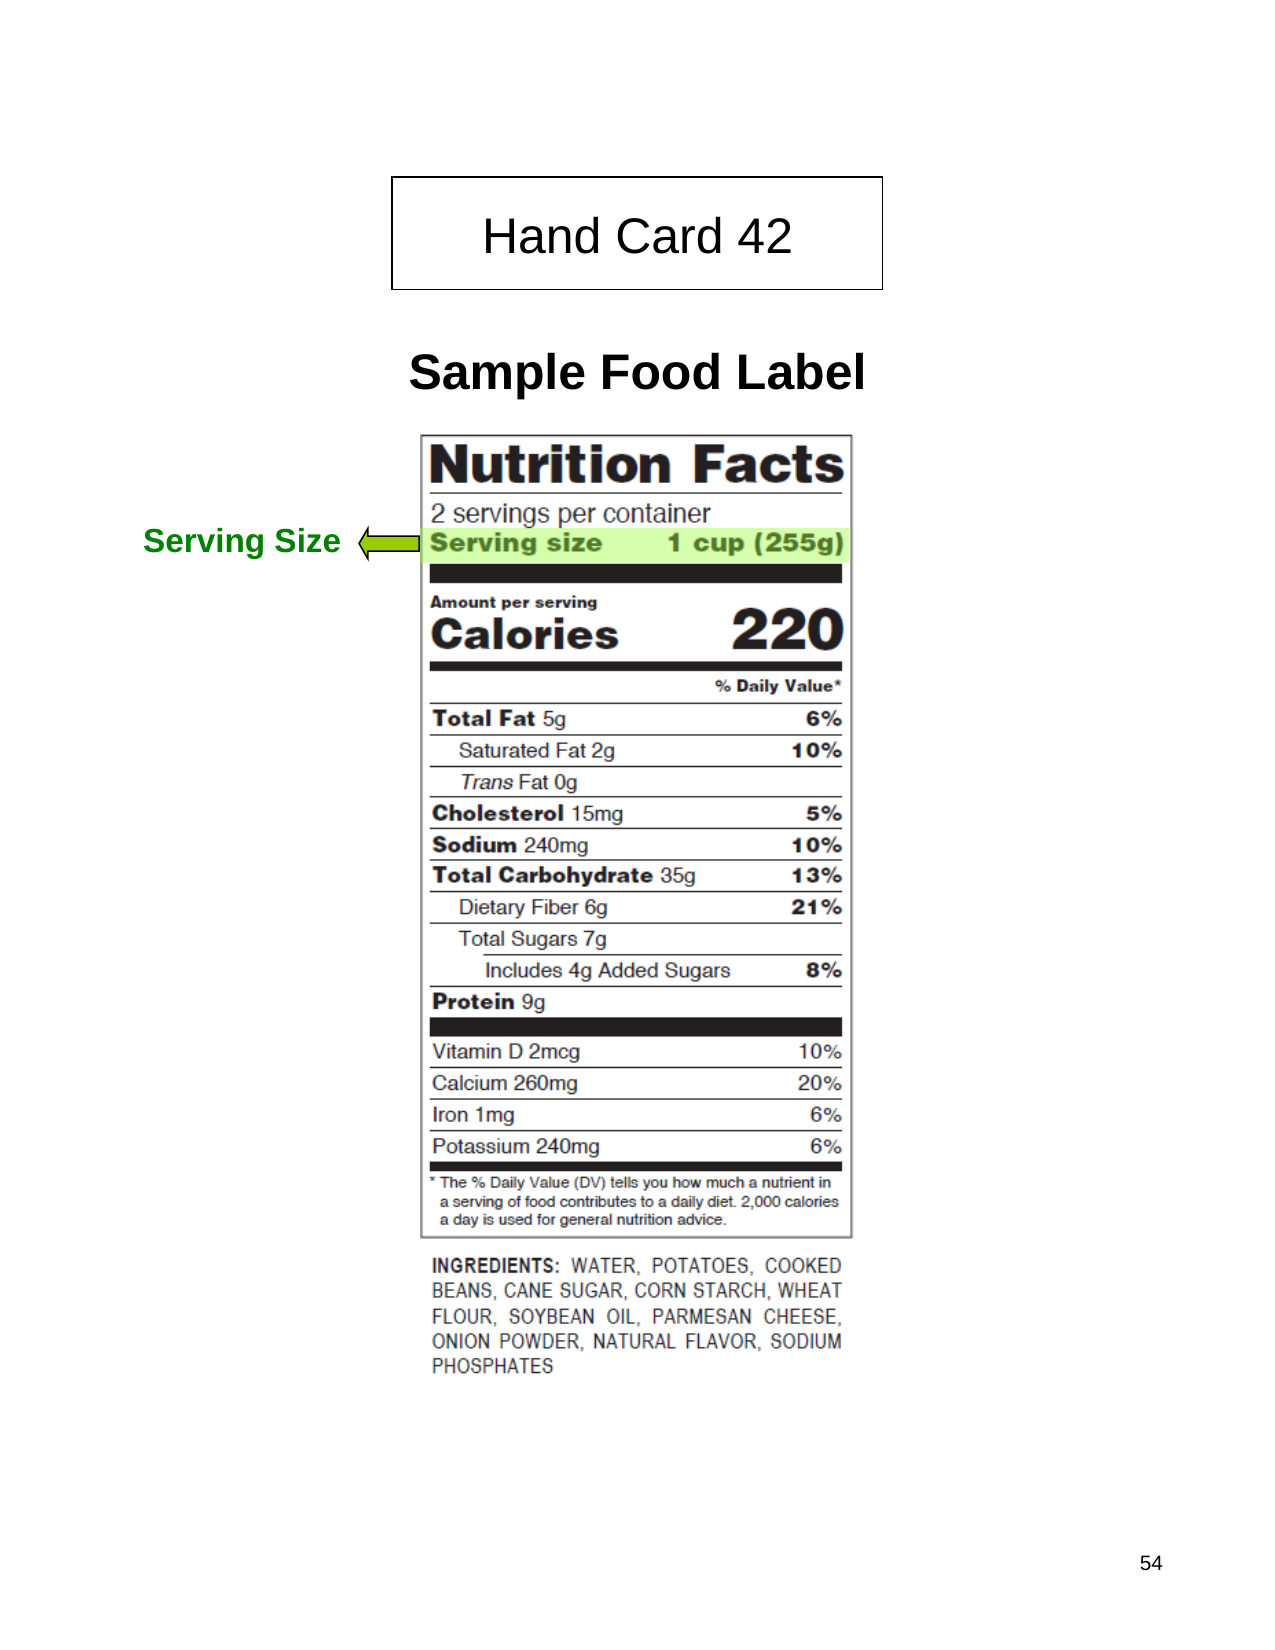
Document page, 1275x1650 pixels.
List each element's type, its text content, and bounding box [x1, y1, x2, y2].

picture [419, 428, 856, 1383]
text Sample Food Label [112, 342, 1162, 400]
